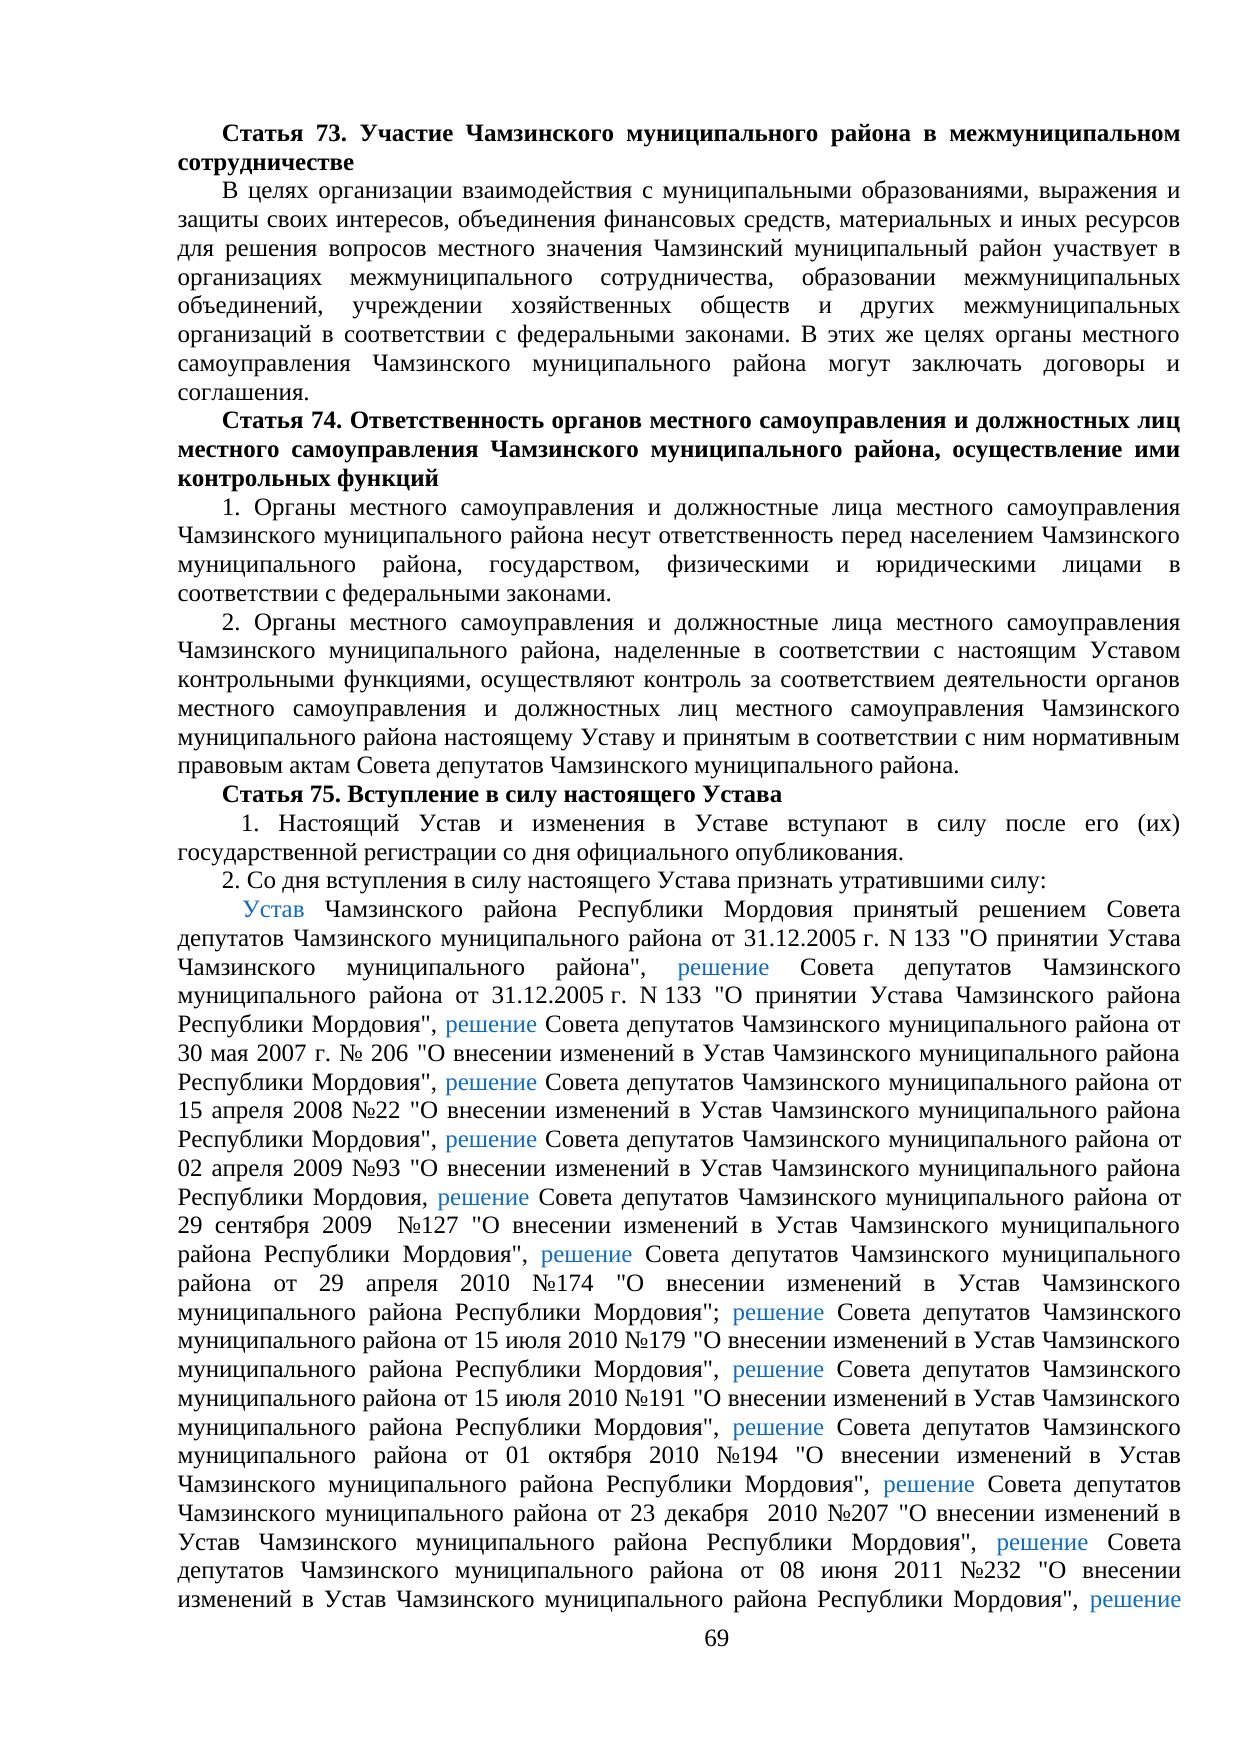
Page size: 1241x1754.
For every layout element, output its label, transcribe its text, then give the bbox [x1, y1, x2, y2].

text В целях организации взаимодействия с муниципальными образованиями, выражения и защиты своих интересов, объединения финансовых средств, материальных и иных ресурсов для решения вопросов местного значения Чамзинский муниципальный район участвует в организациях межмуниципального сотрудничества, образовании межмуниципальных объединений, учреждении хозяйственных обществ и других межмуниципальных организаций в соответствии с федеральными законами. В этих же целях органы местного самоуправления Чамзинского муниципального района могут заключать договоры и соглашения. [177, 176, 1181, 406]
text 1. Настоящий Устав и изменения в Уставе вступают в силу после его (их) государственной регистрации со дня официального опубликования. [177, 808, 1181, 866]
text 2. Со дня вступления в силу настоящего Устава признать утратившими силу: [177, 866, 1181, 894]
text 2. Органы местного самоуправления и должностные лица местного самоуправления Чамзинского муниципального района, наделенные в соответствии с настоящим Уставом контрольными функциями, осуществляют контроль за соответствием деятельности органов местного самоуправления и должностных лиц местного самоуправления Чамзинского муниципального района настоящему Уставу и принятым в соответствии с ним нормативным правовым актам Совета депутатов Чамзинского муниципального района. [177, 607, 1181, 779]
text Статья 73. Участие Чамзинского муниципального района в межмуниципальном сотрудничестве [177, 118, 1181, 176]
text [177, 894, 1181, 1613]
text Статья 75. Вступление в силу настоящего Устава [177, 779, 1181, 808]
text 1. Органы местного самоуправления и должностные лица местного самоуправления Чамзинского муниципального района несут ответственность перед населением Чамзинского муниципального района, государством, физическими и юридическими лицами в соответствии с федеральными законами. [177, 492, 1181, 607]
text Статья 74. Ответственность органов местного самоуправления и должностных лиц местного самоуправления Чамзинского муниципального района, осуществление ими контрольных функций [177, 406, 1181, 492]
